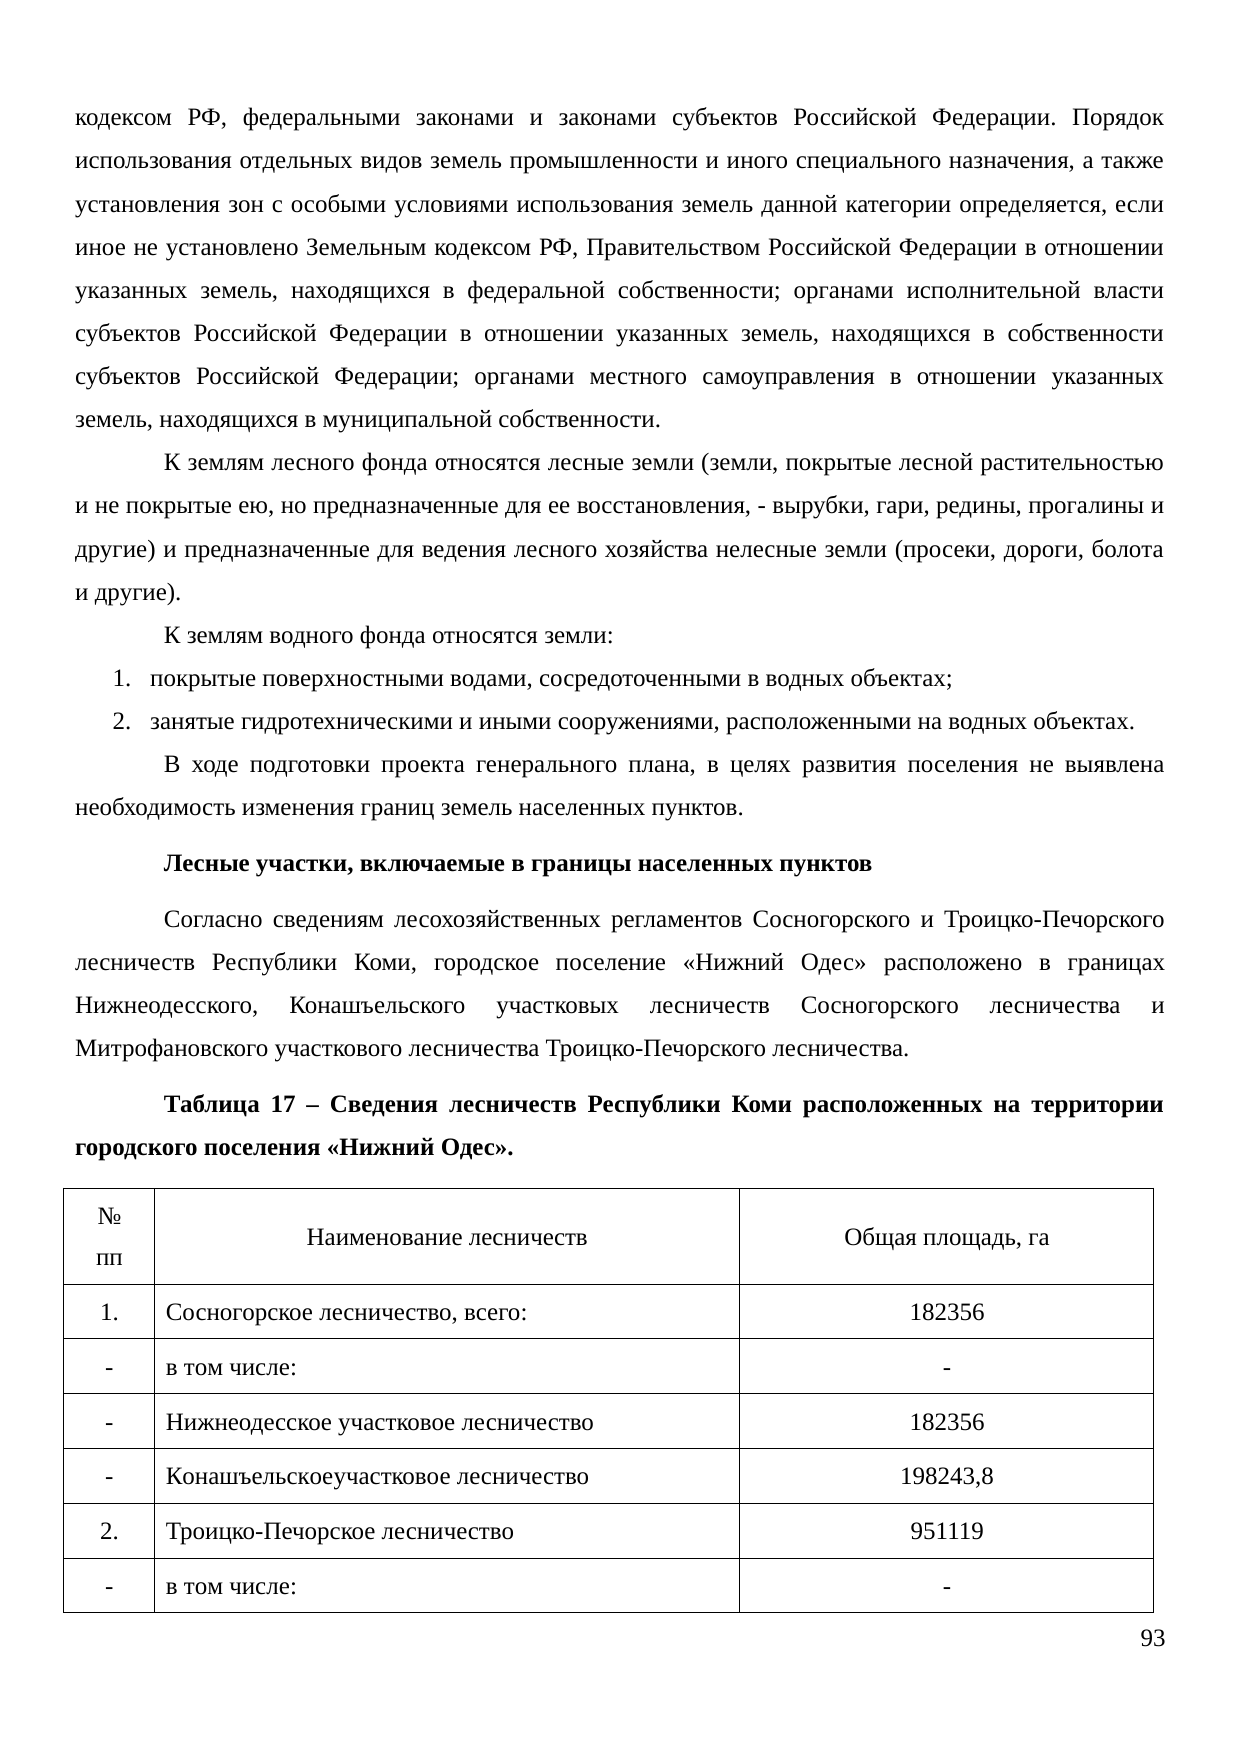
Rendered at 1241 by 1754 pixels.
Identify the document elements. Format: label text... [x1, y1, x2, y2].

text Согласно сведениям лесохозяйственных регламентов Сосногорского и Троицко-Печорского лесничеств Республики Коми, городское поселение «Нижний Одес» расположено в границах Hижнеодесского, Конашъельского участковых лесничеств Сосногорского лесничества и Митрофановского участкового лесничества Троицко-Печорского лесничества. [75, 904, 1165, 1062]
table_cell Сосногорское лесничество, всего: [155, 1285, 739, 1338]
list покрытые поверхностными водами, сосредоточенными в водных объектах; [112, 663, 1165, 692]
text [75, 102, 1165, 433]
table_cell 182356 [740, 1394, 1153, 1448]
table_cell 182356 [740, 1285, 1153, 1338]
table_cell - [64, 1449, 154, 1503]
text В ходе подготовки проекта генерального плана, в целях развития поселения не выявлена необходимость изменения границ земель населенных пунктов. [75, 749, 1165, 821]
table_cell Троицко-Печорское лесничество [155, 1504, 739, 1557]
table_cell - [64, 1559, 154, 1612]
list занятые гидротехническими и иными сооружениями, расположенными на водных объектах. [112, 706, 1165, 735]
table_header Наименование лесничеств [155, 1189, 739, 1283]
table_cell в том числе: [155, 1339, 739, 1393]
table_cell - [64, 1394, 154, 1448]
table_cell - [740, 1559, 1153, 1612]
text К землям лесного фонда относятся лесные земли (земли, покрытые лесной растительностью и не покрытые ею, но предназначенные для ее восстановления, - вырубки, гари, редины, прогалины и другие) и предназначенные для ведения лесного хозяйства нелесные земли (просеки, дороги, болота и другие). [75, 447, 1165, 606]
table_header № пп [64, 1189, 154, 1283]
table_cell - [64, 1339, 154, 1393]
table_cell в том числе: [155, 1559, 739, 1612]
table_cell - [740, 1339, 1153, 1393]
table_cell 951119 [740, 1504, 1153, 1557]
table_cell Конашъельскоеучастковое лесничество [155, 1449, 739, 1503]
table_cell Hижнеодесское участковое лесничество [155, 1394, 739, 1448]
table_cell 198243,8 [740, 1449, 1153, 1503]
table_cell 2. [64, 1504, 154, 1557]
table_cell 1. [64, 1285, 154, 1338]
text Таблица 17 – Сведения лесничеств Республики Коми расположенных на территории городского поселения «Нижний Одес». [75, 1089, 1165, 1161]
table_header Общая площадь, га [740, 1189, 1153, 1283]
text К землям водного фонда относятся земли: [75, 620, 1165, 649]
text Лесные участки, включаемые в границы населенных пунктов [75, 848, 1165, 877]
